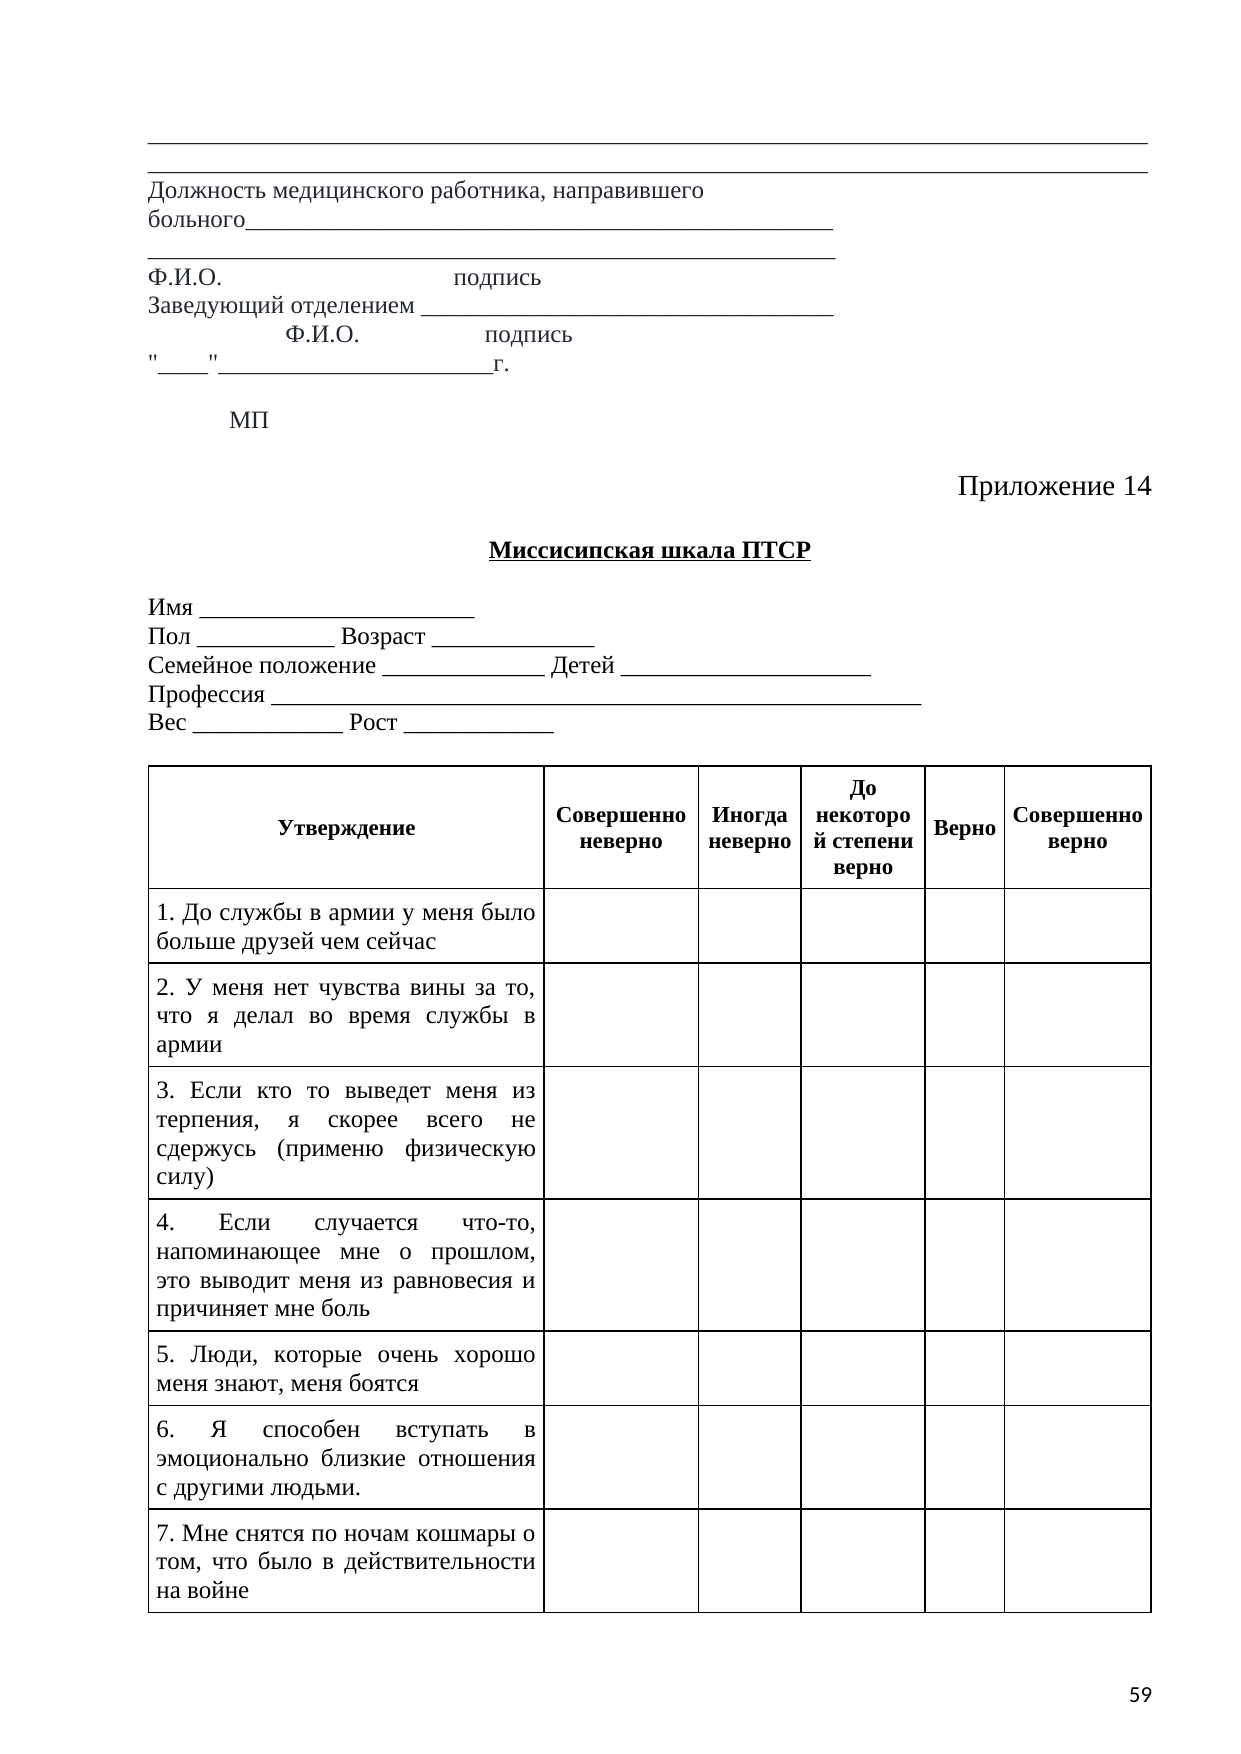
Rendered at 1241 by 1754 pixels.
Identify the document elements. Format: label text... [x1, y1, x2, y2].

text Ф.И.О. подпись [148, 319, 1152, 348]
table_cell [545, 1406, 698, 1508]
table_cell 2. У меня нет чувства вины за то, что я делал во время службы в армии [149, 964, 543, 1066]
text Миссисипская шкала ПТСР [148, 535, 1152, 564]
text Должность медицинского работника, направившего больного_______________________________________________ [148, 176, 1152, 233]
table_cell [699, 1510, 800, 1612]
text Профессия ____________________________________________________ [148, 679, 1152, 707]
table_cell [1005, 964, 1150, 1066]
table_header Иногда неверно [699, 767, 800, 888]
table_cell 5. Люди, которые очень хорошо меня знают, меня боятся [149, 1332, 543, 1405]
text Семейное положение _____________ Детей ____________________ [148, 650, 1152, 679]
text Приложение 14 [148, 468, 1152, 501]
table_header Утверждение [149, 767, 543, 888]
table_cell 4. Если случается что-то, напоминающее мне о прошлом, это выводит меня из равновесия и причиняет мне боль [149, 1200, 543, 1330]
table_cell [802, 889, 924, 962]
table_cell [699, 1406, 800, 1508]
table_cell 6. Я способен вступать в эмоционально близкие отношения с другими людьми. [149, 1406, 543, 1508]
table_cell [926, 1332, 1004, 1405]
table_cell [926, 1510, 1004, 1612]
text Пол ___________ Возраст _____________ [148, 621, 1152, 650]
table_cell [1005, 1406, 1150, 1508]
text Вес ____________ Рост ____________ [148, 707, 1152, 736]
table_cell 7. Мне снятся по ночам кошмары о том, что было в действительности на войне [149, 1510, 543, 1612]
table_cell [1005, 1067, 1150, 1198]
table_cell [699, 1067, 800, 1198]
table_cell [802, 1510, 924, 1612]
table_cell [699, 1332, 800, 1405]
table_cell [699, 1200, 800, 1330]
table_cell [1005, 1200, 1150, 1330]
table_cell [545, 1510, 698, 1612]
text "____"______________________г. [148, 348, 1152, 377]
table_cell [802, 964, 924, 1066]
table_cell [926, 889, 1004, 962]
text _______________________________________________________ [148, 233, 1152, 262]
text ________________________________________________________________________________ [148, 118, 1152, 147]
table_cell [545, 964, 698, 1066]
table_cell [926, 1406, 1004, 1508]
table_cell [926, 1200, 1004, 1330]
table_cell [545, 1332, 698, 1405]
table_cell [545, 889, 698, 962]
table_cell [1005, 1510, 1150, 1612]
table_cell [545, 1067, 698, 1198]
text ________________________________________________________________________________ [148, 147, 1152, 176]
table_cell [926, 1067, 1004, 1198]
table_header Совершенно неверно [545, 767, 698, 888]
table_cell [699, 889, 800, 962]
table_cell [545, 1200, 698, 1330]
table_header Верно [926, 767, 1004, 888]
table_cell [926, 964, 1004, 1066]
table_cell [802, 1406, 924, 1508]
table_cell 1. До службы в армии у меня было больше друзей чем сейчас [149, 889, 543, 962]
text МП [148, 406, 1152, 434]
table_header До некоторой степени верно [802, 767, 924, 888]
table_cell [802, 1200, 924, 1330]
table_header Совершенно верно [1005, 767, 1150, 888]
table_cell [1005, 889, 1150, 962]
text Имя ______________________ [148, 592, 1152, 621]
table_cell [699, 964, 800, 1066]
text Ф.И.О. подпись [148, 262, 1152, 291]
table_cell [802, 1067, 924, 1198]
table_cell [1005, 1332, 1150, 1405]
text Заведующий отделением _________________________________ [148, 291, 1152, 319]
table_cell [802, 1332, 924, 1405]
table_cell 3. Если кто то выведет меня из терпения, я скорее всего не сдержусь (применю физическую силу) [149, 1067, 543, 1198]
